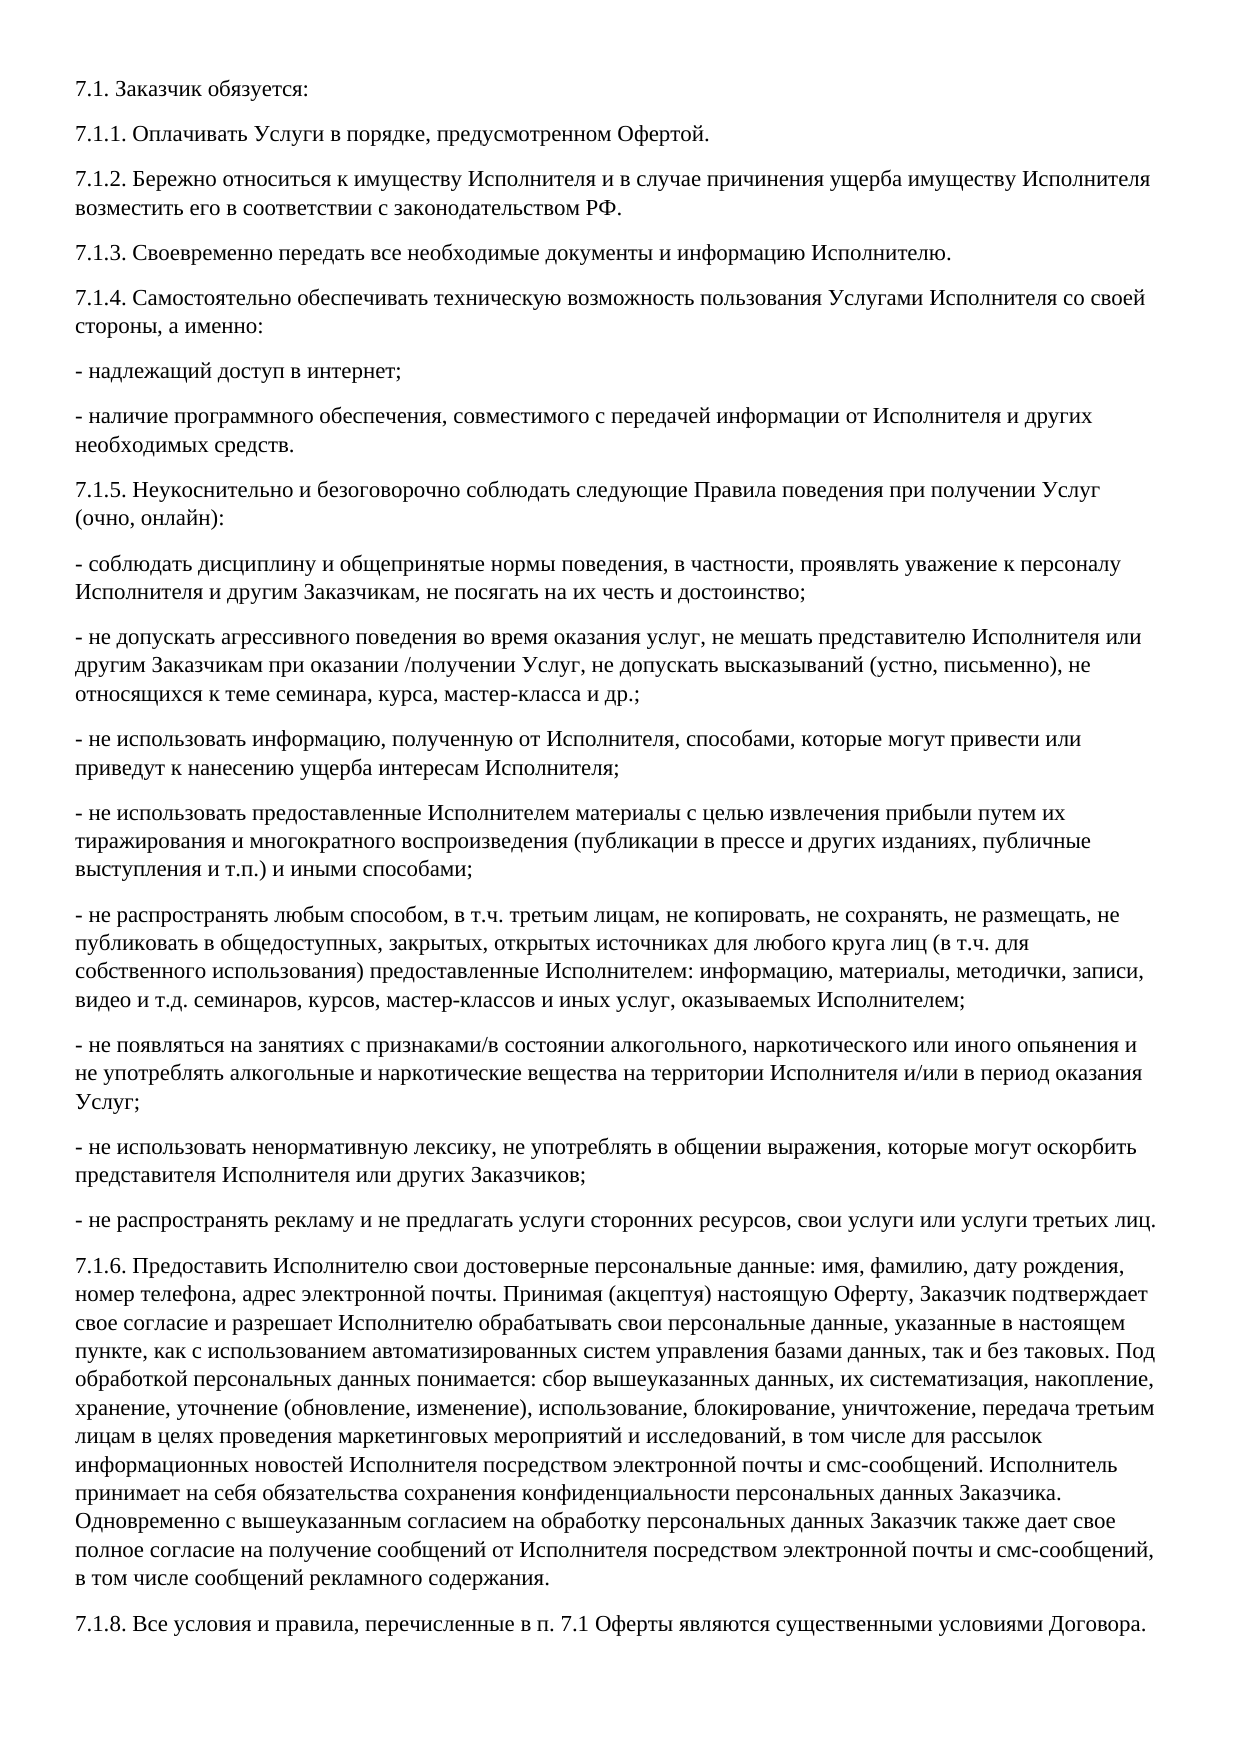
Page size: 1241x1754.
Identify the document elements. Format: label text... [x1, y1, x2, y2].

text - не использовать ненормативную лексику, не употреблять в общении выражения, которые могут оскорбить представителя Исполнителя или других Заказчиков; [75, 1133, 1165, 1188]
text 7.1.2. Бережно относиться к имуществу Исполнителя и в случае причинения ущерба имуществу Исполнителя возместить его в соответствии с законодательством РФ. [75, 165, 1165, 220]
text - не появляться на занятиях с признаками/в состоянии алкогольного, наркотического или иного опьянения и не употреблять алкогольные и наркотические вещества на территории Исполнителя и/или в период оказания Услуг; [75, 1031, 1165, 1114]
text 7.1.4. Самостоятельно обеспечивать техническую возможность пользования Услугами Исполнителя со своей стороны, а именно: [75, 284, 1165, 339]
text - не распространять любым способом, в т.ч. третьим лицам, не копировать, не сохранять, не размещать, не публиковать в общедоступных, закрытых, открытых источниках для любого круга лиц (в т.ч. для собственного использования) предоставленные Исполнителем: информацию, материалы, методички, записи, видео и т.д. семинаров, курсов, мастер-классов и иных услуг, оказываемых Исполнителем; [75, 901, 1165, 1012]
text - надлежащий доступ в интернет; [75, 357, 1165, 384]
text 7.1. Заказчик обязуется: [75, 75, 1165, 101]
text - не допускать агрессивного поведения во время оказания услуг, не мешать представителю Исполнителя или другим Заказчикам при оказании /получении Услуг, не допускать высказываний (устно, письменно), не относящихся к теме семинара, курса, мастер-класса и др.; [75, 623, 1165, 706]
text - не использовать предоставленные Исполнителем материалы с целью извлечения прибыли путем их тиражирования и многократного воспроизведения (публикации в прессе и других изданиях, публичные выступления и т.п.) и иными способами; [75, 799, 1165, 882]
text 7.1.1. Оплачивать Услуги в порядке, предусмотренном Офертой. [75, 120, 1165, 146]
text - не распространять рекламу и не предлагать услуги сторонних ресурсов, свои услуги или услуги третьих лиц. [75, 1207, 1165, 1233]
text 7.1.5. Неукоснительно и безоговорочно соблюдать следующие Правила поведения при получении Услуг (очно, онлайн): [75, 476, 1165, 531]
text 7.1.6. Предоставить Исполнителю свои достоверные персональные данные: имя, фамилию, дату рождения, номер телефона, адрес электронной почты. Принимая (акцептуя) настоящую Оферту, Заказчик подтверждает свое согласие и разрешает Исполнителю обрабатывать свои персональные данные, указанные в настоящем пункте, как с использованием автоматизированных систем управления базами данных, так и без таковых. Под обработкой персональных данных понимается: сбор вышеуказанных данных, их систематизация, накопление, хранение, уточнение (обновление, изменение), использование, блокирование, уничтожение, передача третьим лицам в целях проведения маркетинговых мероприятий и исследований, в том числе для рассылок информационных новостей Исполнителя посредством электронной почты и смс-сообщений. Исполнитель принимает на себя обязательства сохранения конфиденциальности персональных данных Заказчика. Одновременно с вышеуказанным согласием на обработку персональных данных Заказчик также дает свое полное согласие на получение сообщений от Исполнителя посредством электронной почты и смс-сообщений, в том числе сообщений рекламного содержания. [75, 1252, 1165, 1591]
text - соблюдать дисциплину и общепринятые нормы поведения, в частности, проявлять уважение к персоналу Исполнителя и другим Заказчикам, не посягать на их честь и достоинство; [75, 549, 1165, 604]
text 7.1.3. Своевременно передать все необходимые документы и информацию Исполнителю. [75, 239, 1165, 265]
text 7.1.8. Все условия и правила, перечисленные в п. 7.1 Оферты являются существенными условиями Договора. [75, 1609, 1165, 1636]
text - не использовать информацию, полученную от Исполнителя, способами, которые могут привести или приведут к нанесению ущерба интересам Исполнителя; [75, 725, 1165, 780]
text - наличие программного обеспечения, совместимого с передачей информации от Исполнителя и других необходимых средств. [75, 402, 1165, 457]
